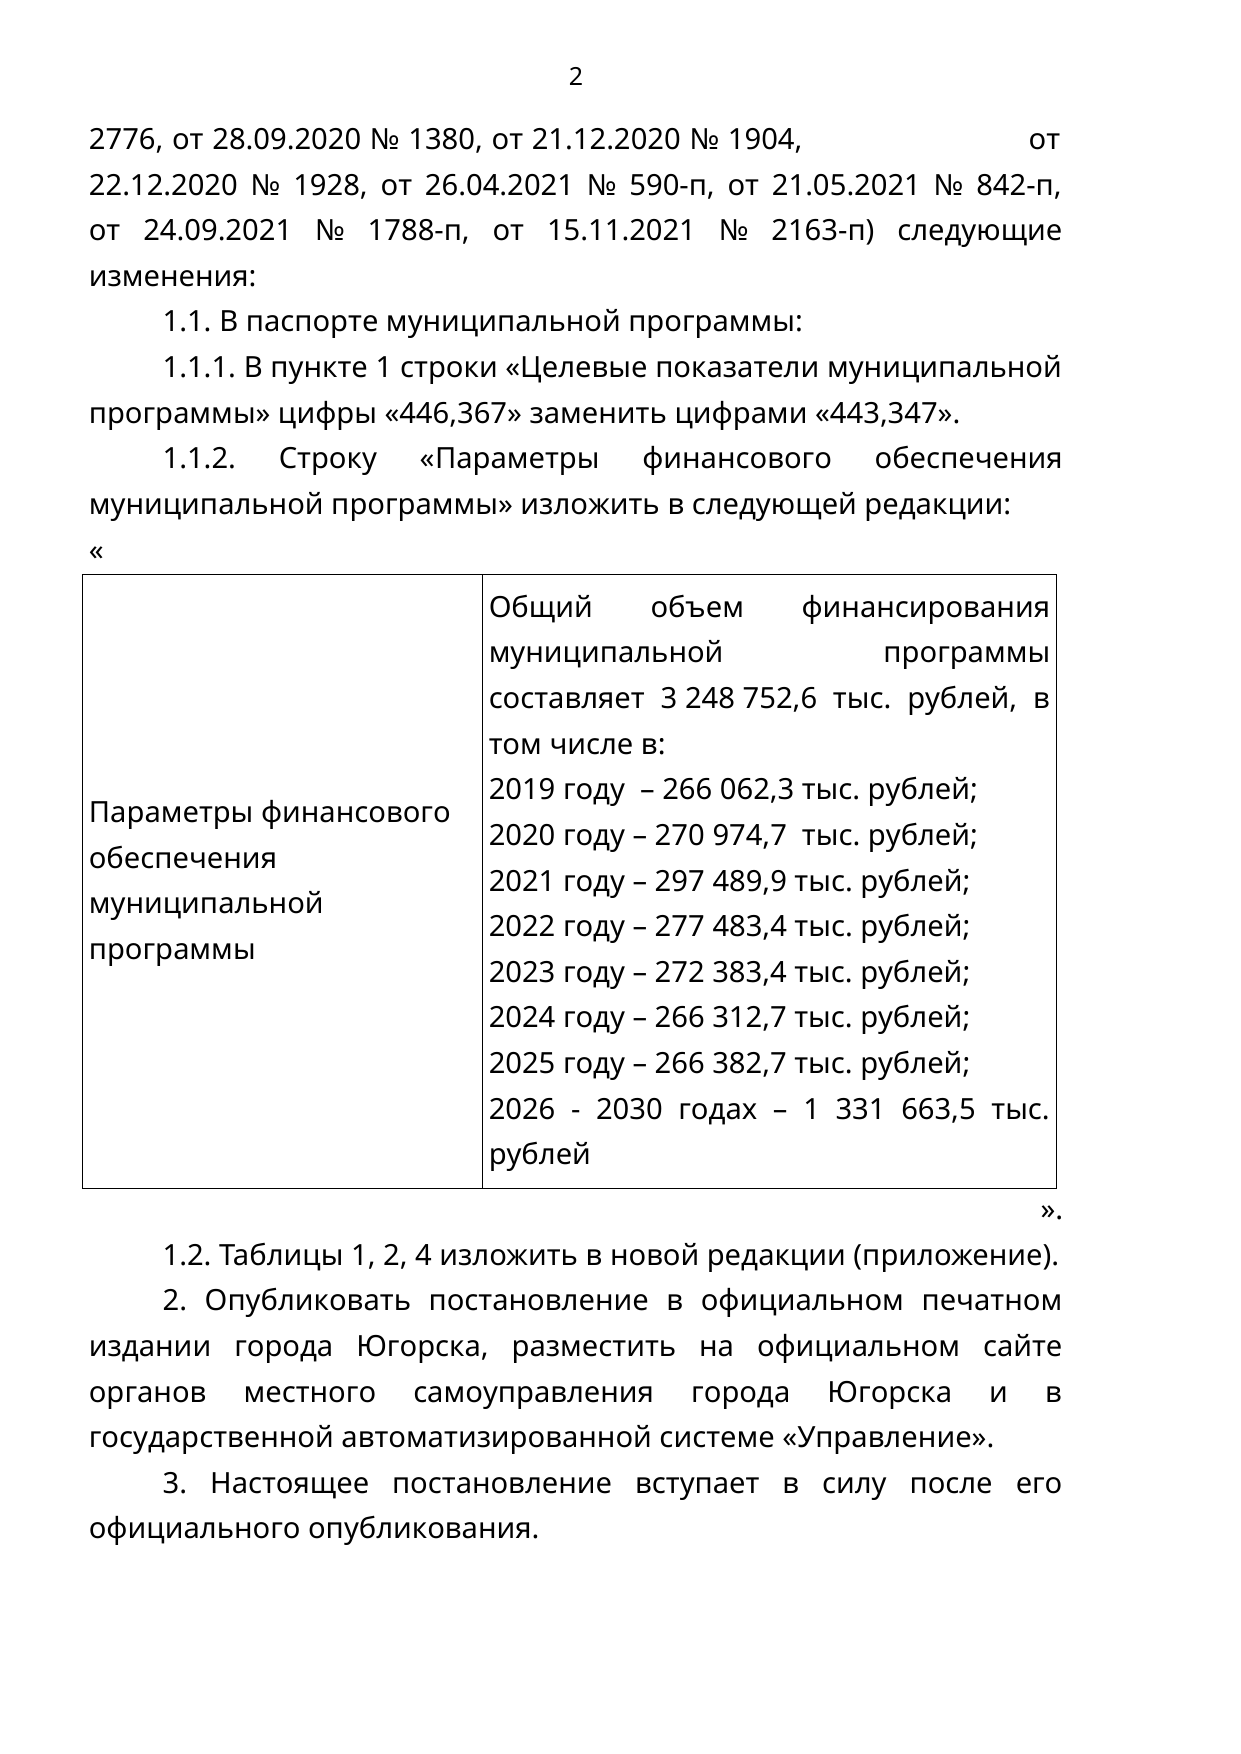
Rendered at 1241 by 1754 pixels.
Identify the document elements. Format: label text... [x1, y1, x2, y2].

text « [89, 529, 1063, 568]
text 1.1. В паспорте муниципальной программы: [89, 301, 1063, 340]
text 3. Настоящее постановление вступает в силу после его официального опубликования. [89, 1462, 1063, 1547]
text ». [89, 1188, 1063, 1228]
text 1.1.2. Строку «Параметры финансового обеспечения муниципальной программы» изложить в следующей редакции: [89, 437, 1063, 523]
text 2. Опубликовать постановление в официальном печатном издании города Югорска, разместить на официальном сайте органов местного самоуправления города Югорска и в государственной автоматизированной системе «Управление». [89, 1280, 1063, 1456]
table_header Параметры финансового обеспечения муниципальной программы [83, 575, 482, 1187]
text 1.2. Таблицы 1, 2, 4 изложить в новой редакции (приложение). [89, 1234, 1063, 1274]
text 1.1.1. В пункте 1 строки «Целевые показатели муниципальной программы» цифры «446,367» заменить цифрами «443,347». [89, 346, 1063, 432]
table_header Общий объем финансирования муниципальной программы составляет 3 248 752,6 тыс. рублей, в том числе в: 2019 году – 266 062,3 тыс. рублей; 2020 году – 270 974,7 тыс. рублей; 2021 году – 297 489,9 тыс. рублей; 2022 году – 277 483,4 тыс. рублей; 2023 году – 272 383,4 тыс. рублей; 2024 году – 266 312,7 тыс. рублей; 2025 году – 266 382,7 тыс. рублей; 2026 - 2030 годах – 1 331 663,5 тыс. рублей [483, 575, 1056, 1187]
